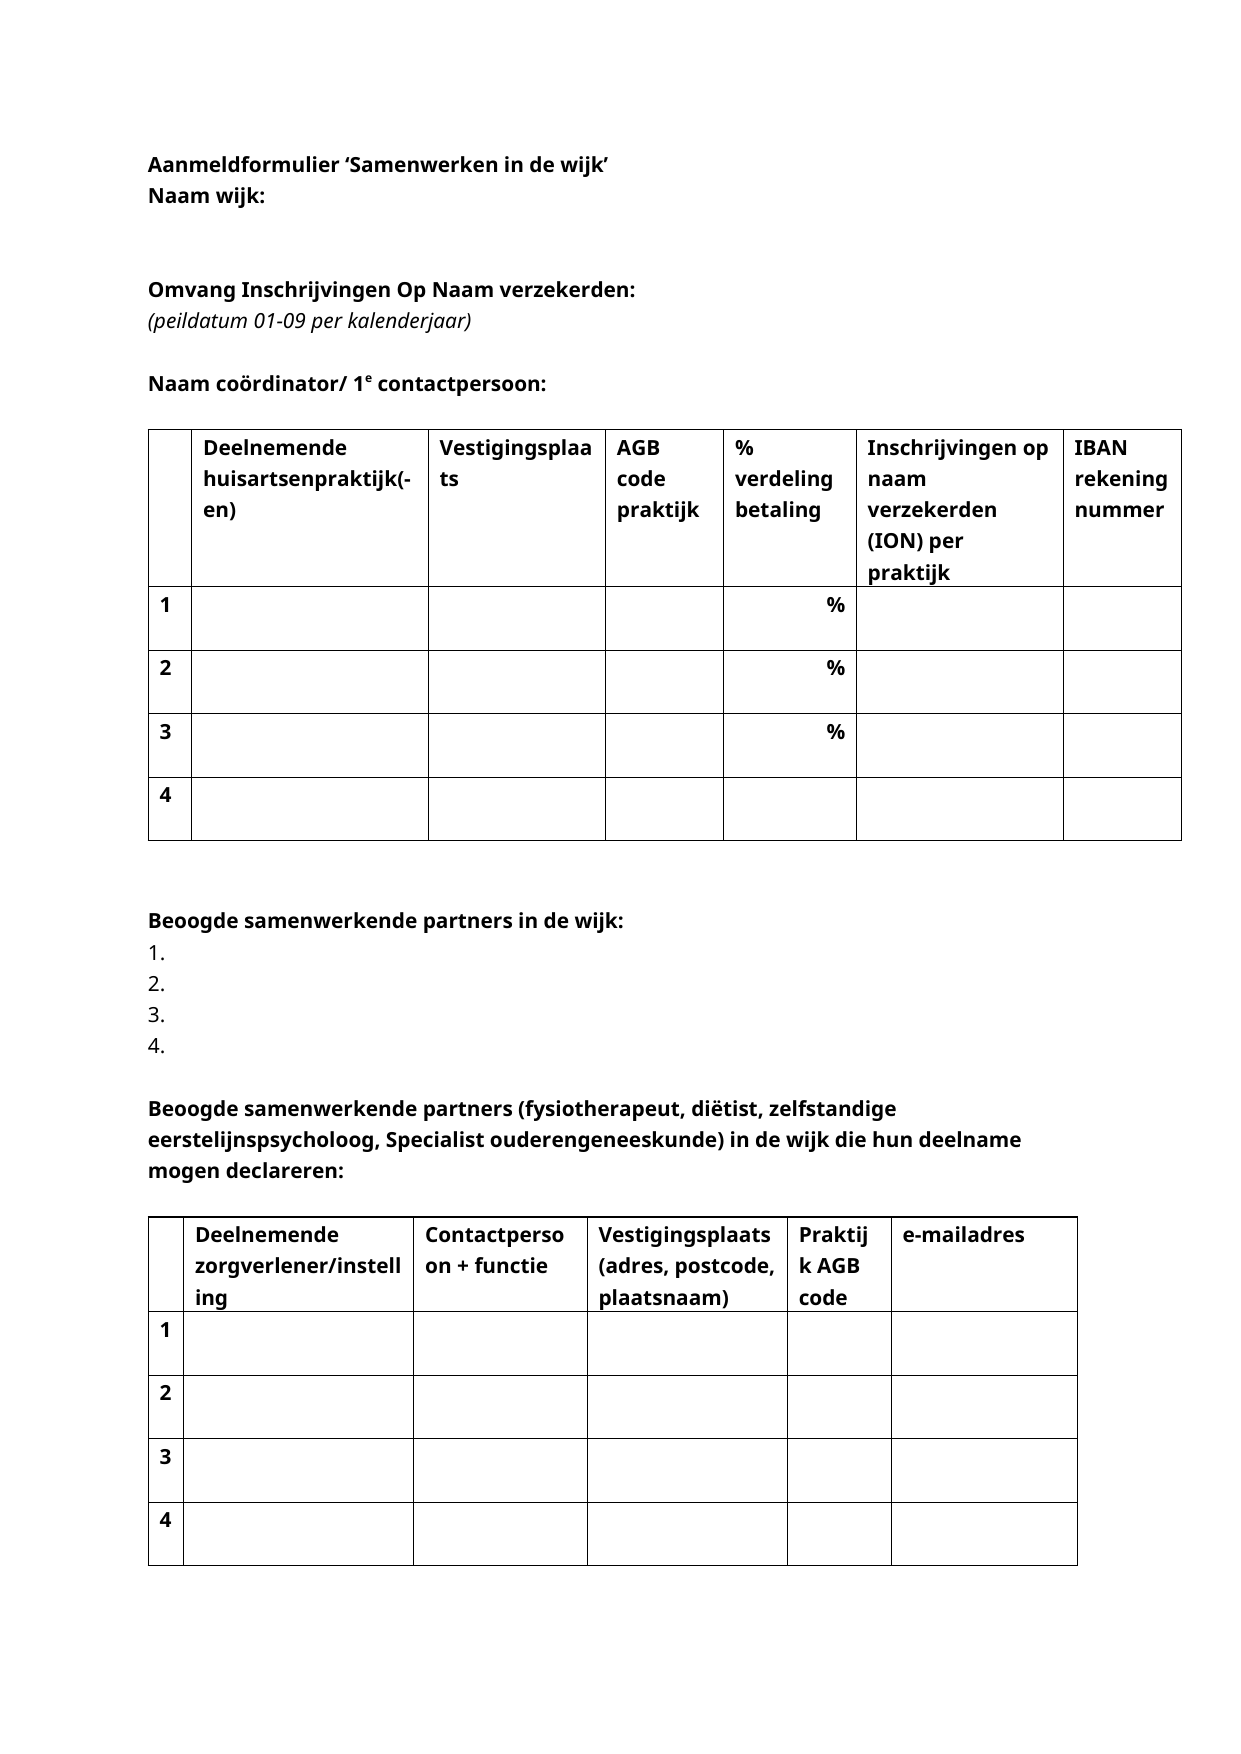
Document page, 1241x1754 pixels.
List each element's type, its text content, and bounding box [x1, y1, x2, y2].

table_cell [192, 778, 428, 840]
table_header Inschrijvingen op naam verzekerden (ION) per praktijk [857, 430, 1063, 586]
table_header Vestigingsplaats [429, 430, 605, 586]
table_cell [414, 1376, 587, 1438]
table_header Contactpersoon + functie [414, 1218, 587, 1311]
table_cell [429, 778, 605, 840]
text Beoogde samenwerkende partners in de wijk: [148, 904, 1093, 935]
table_cell [192, 587, 428, 650]
table_cell 3 [149, 1439, 183, 1502]
table_header Vestigingsplaats (adres, postcode, plaatsnaam) [588, 1218, 787, 1311]
table_cell [892, 1503, 1077, 1565]
table_cell 4 [149, 1503, 183, 1565]
table_cell [892, 1312, 1077, 1375]
table_header IBAN rekening nummer [1064, 430, 1181, 586]
table_cell [788, 1439, 891, 1502]
text 2. [148, 966, 1093, 998]
table_cell [1064, 714, 1181, 777]
table_cell [892, 1376, 1077, 1438]
table_cell [857, 778, 1063, 840]
table_cell [192, 714, 428, 777]
table_cell 1 [149, 587, 191, 650]
table_cell [414, 1439, 587, 1502]
table_header [149, 1218, 183, 1311]
table_cell [588, 1312, 787, 1375]
text 3. [148, 998, 1093, 1029]
table_cell [192, 651, 428, 713]
table_cell [788, 1312, 891, 1375]
table_header Deelnemende huisartsenpraktijk(-en) [192, 430, 428, 586]
text Naam coördinator/ 1e contactpersoon: [148, 366, 1093, 398]
table_cell [606, 587, 723, 650]
table_cell [892, 1439, 1077, 1502]
table_cell [588, 1503, 787, 1565]
table_cell [724, 778, 856, 840]
table_cell [588, 1439, 787, 1502]
table_cell [1064, 651, 1181, 713]
table_cell [184, 1312, 413, 1375]
table_cell [184, 1376, 413, 1438]
table_header AGB code praktijk [606, 430, 723, 586]
table_cell % [724, 587, 856, 650]
table_cell [184, 1503, 413, 1565]
table_cell [788, 1503, 891, 1565]
text Aanmeldformulier ‘Samenwerken in de wijk’ [148, 148, 1093, 179]
table_cell 1 [149, 1312, 183, 1375]
table_cell [414, 1503, 587, 1565]
table_cell 2 [149, 1376, 183, 1438]
table_cell [1064, 778, 1181, 840]
table_cell [588, 1376, 787, 1438]
text 1. [148, 935, 1093, 966]
table_cell [857, 587, 1063, 650]
table_header Deelnemende zorgverlener/instelling [184, 1218, 413, 1311]
table_cell [429, 714, 605, 777]
table_header e-mailadres [892, 1218, 1077, 1311]
text Naam wijk: [148, 179, 1093, 210]
table_cell % [724, 714, 856, 777]
table_header % verdeling betaling [724, 430, 856, 586]
table_cell 4 [149, 778, 191, 840]
table_cell [606, 651, 723, 713]
table_cell [606, 714, 723, 777]
text 4. [148, 1029, 1093, 1060]
text Beoogde samenwerkende partners (fysiotherapeut, diëtist, zelfstandige eerstelijnspsycholoog, Specialist ouderengeneeskunde) in de wijk die hun deelname mogen declareren: [148, 1091, 1093, 1185]
table_cell [788, 1376, 891, 1438]
table_header [149, 430, 191, 586]
table_cell % [724, 651, 856, 713]
table_cell [857, 714, 1063, 777]
table_cell [1064, 587, 1181, 650]
table_cell [857, 651, 1063, 713]
table_cell [429, 651, 605, 713]
table_header Praktijk AGB code [788, 1218, 891, 1311]
text Omvang Inschrijvingen Op Naam verzekerden: [148, 273, 1093, 304]
table_cell 2 [149, 651, 191, 713]
table_cell [429, 587, 605, 650]
text (peildatum 01-09 per kalenderjaar) [148, 304, 1093, 335]
table_cell [414, 1312, 587, 1375]
table_cell [606, 778, 723, 840]
table_cell 3 [149, 714, 191, 777]
table_cell [184, 1439, 413, 1502]
